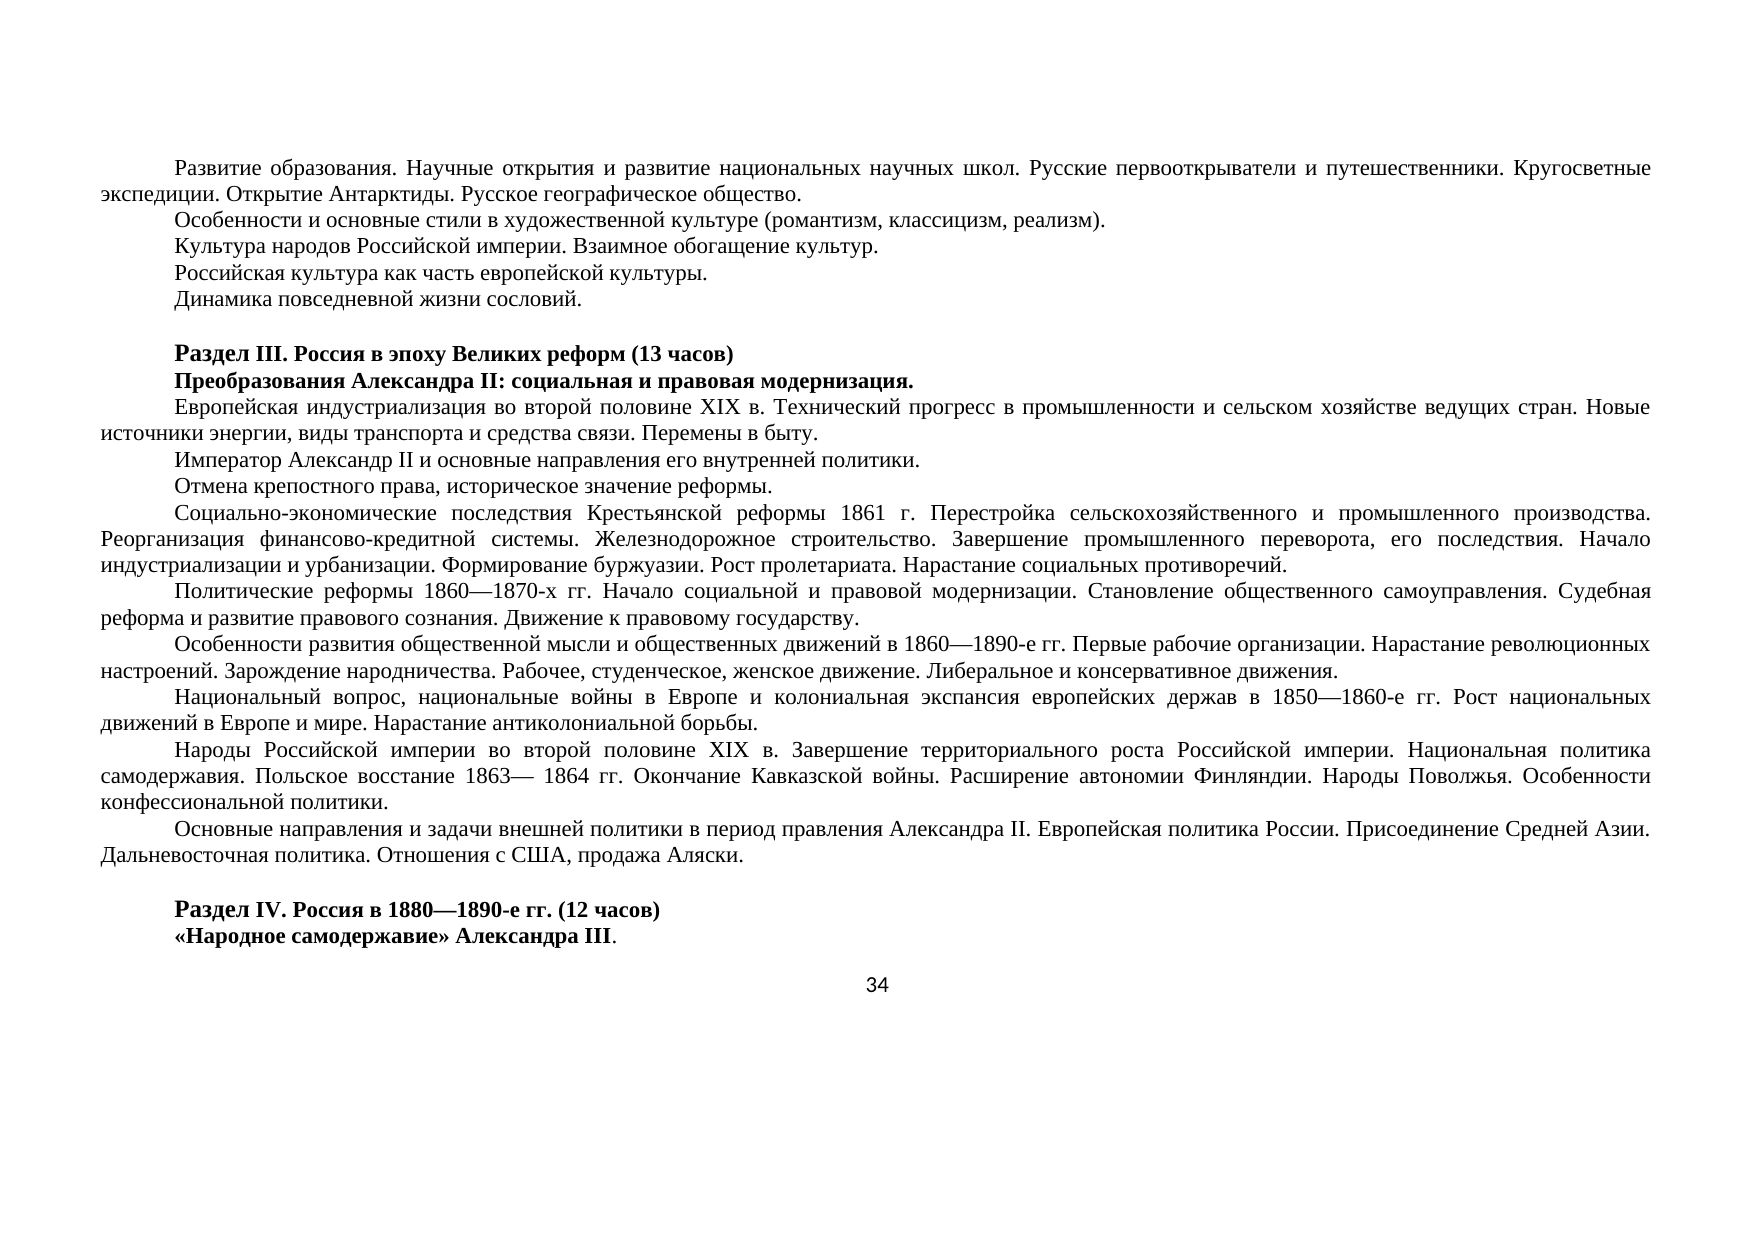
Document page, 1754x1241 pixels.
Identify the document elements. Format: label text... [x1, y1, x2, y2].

text Динамика повседневной жизни сословий. [100, 285, 1653, 312]
text Культура народов Российской империи. Взаимное обогащение культур. [100, 233, 1653, 259]
text Особенности развития общественной мысли и общественных движений в 1860—1890-е гг. Первые рабочие организации. Нарастание революционных настроений. Зарождение народничества. Рабочее, студенческое, женское движение. Либеральное и консервативное движения. [100, 630, 1653, 683]
text Преобразования Александра II: социальная и правовая модернизация. [100, 367, 1653, 393]
text Европейская индустриализация во второй половине XIX в. Технический прогресс в промышленности и сельском хозяйстве ведущих стран. Новые источники энергии, виды транспорта и средства связи. Перемены в быту. [100, 393, 1653, 446]
text Национальный вопрос, национальные войны в Европе и колониальная экспансия европейских держав в 1850—1860-е гг. Рост национальных движений в Европе и мире. Нарастание антиколониальной борьбы. [100, 683, 1653, 736]
text Император Александр II и основные направления его внутренней политики. [100, 446, 1653, 472]
text «Народное самодержавие» Александра III. [100, 923, 1653, 949]
text Раздел III. Россия в эпоху Великих реформ (13 часов) [100, 338, 1653, 367]
text Развитие образования. Научные открытия и развитие национальных научных школ. Русские первооткрыватели и путешественники. Кругосветные экспедиции. Открытие Антарктиды. Русское географическое общество. [100, 153, 1653, 206]
text Отмена крепостного права, историческое значение реформы. [100, 472, 1653, 498]
text Основные направления и задачи внешней политики в период правления Александра II. Европейская политика России. Присоединение Средней Азии. Дальневосточная политика. Отношения с США, продажа Аляски. [100, 815, 1653, 867]
text Политические реформы 1860—1870-х гг. Начало социальной и правовой модернизации. Становление общественного самоуправления. Судебная реформа и развитие правового сознания. Движение к правовому государству. [100, 578, 1653, 630]
text Социально-экономические последствия Крестьянской реформы 1861 г. Перестройка сельскохозяйственного и промышленного производства. Реорганизация финансово-кредитной системы. Железнодорожное строительство. Завершение промышленного переворота, его последствия. Начало индустриализации и урбанизации. Формирование буржуазии. Рост пролетариата. Нарастание социальных противоречий. [100, 498, 1653, 578]
text Российская культура как часть европейской культуры. [100, 259, 1653, 285]
text Особенности и основные стили в художественной культуре (романтизм, классицизм, реализм). [100, 206, 1653, 233]
text Народы Российской империи во второй половине XIX в. Завершение территориального роста Российской империи. Национальная политика самодержавия. Польское восстание 1863— 1864 гг. Окончание Кавказской войны. Расширение автономии Финляндии. Народы Поволжья. Особенности конфессиональной политики. [100, 736, 1653, 815]
text Раздел IV. Россия в 1880—1890-е гг. (12 часов) [100, 894, 1653, 923]
